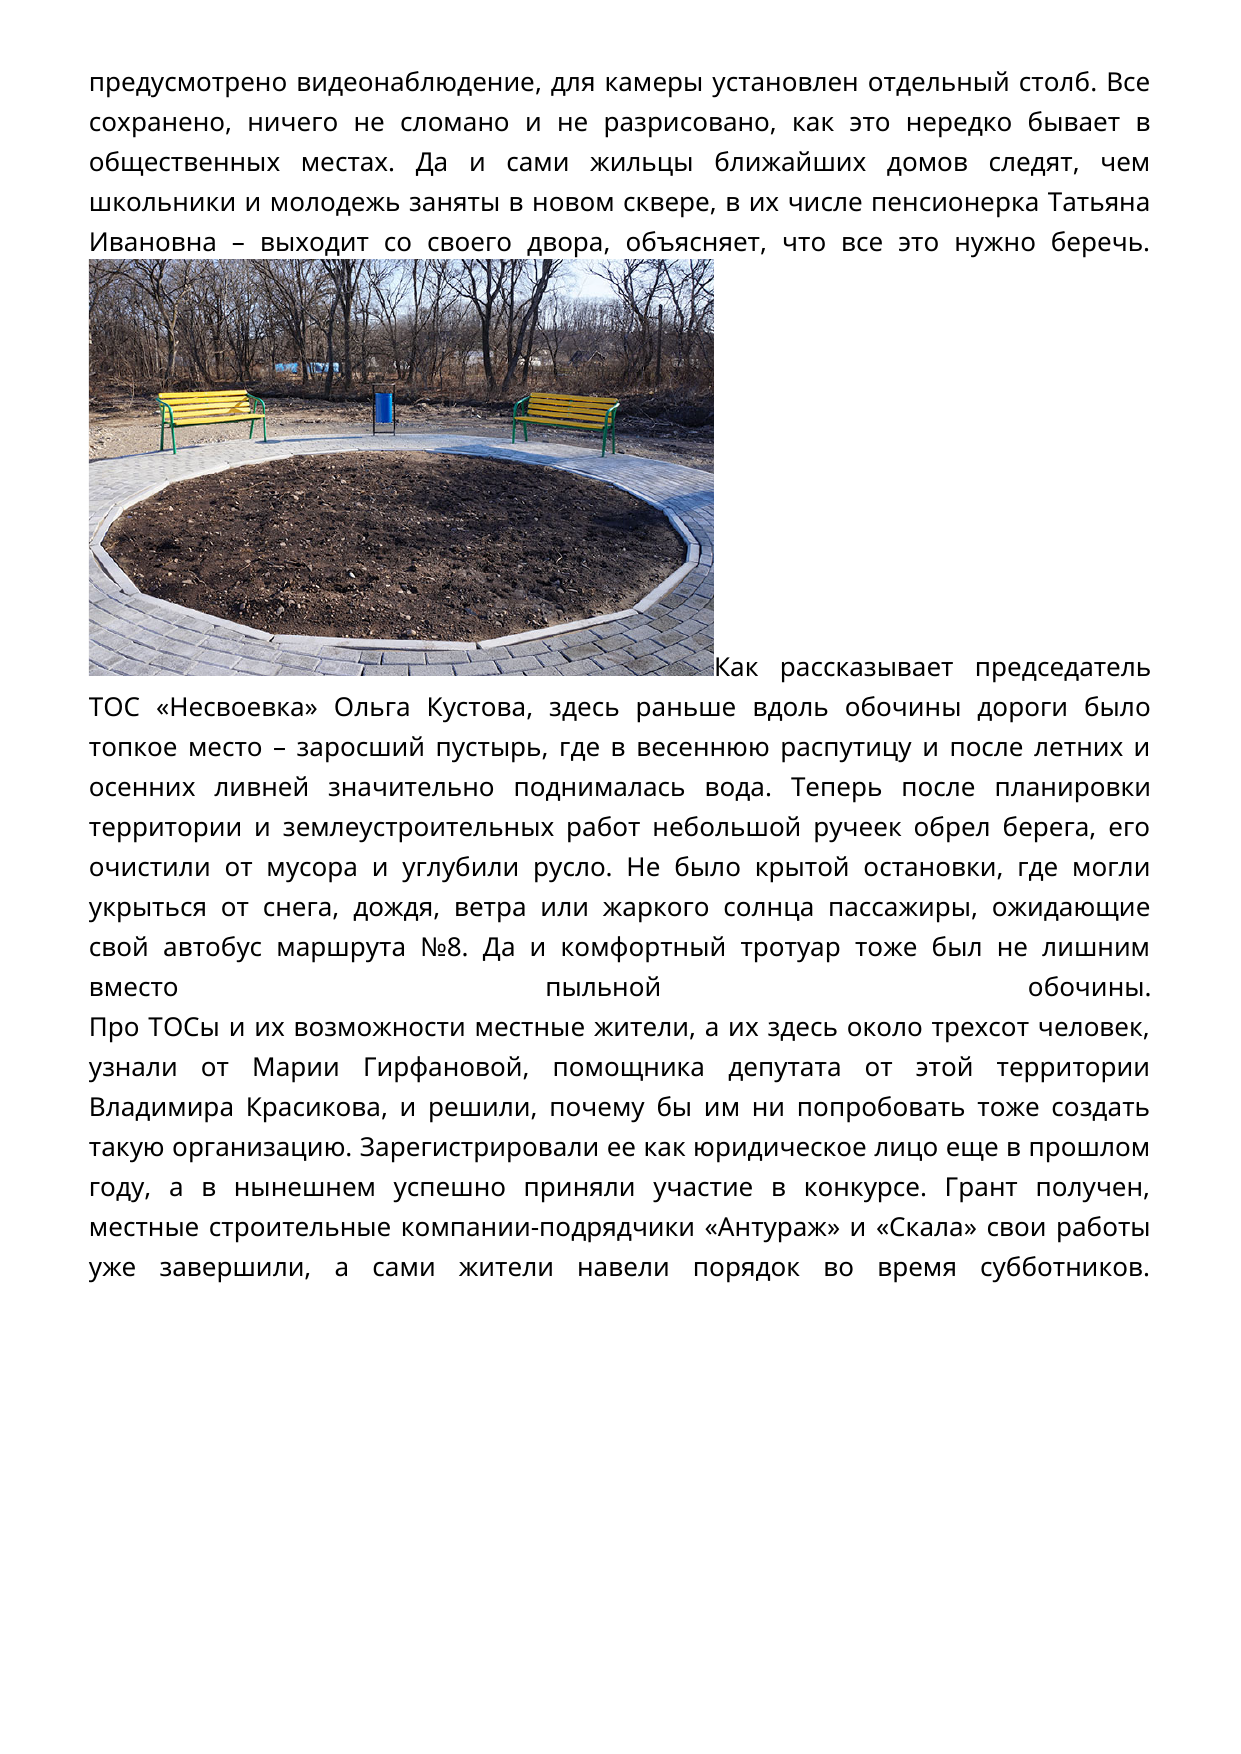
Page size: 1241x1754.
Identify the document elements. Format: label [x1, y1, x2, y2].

text [89, 59, 1152, 1284]
picture [88, 259, 714, 676]
